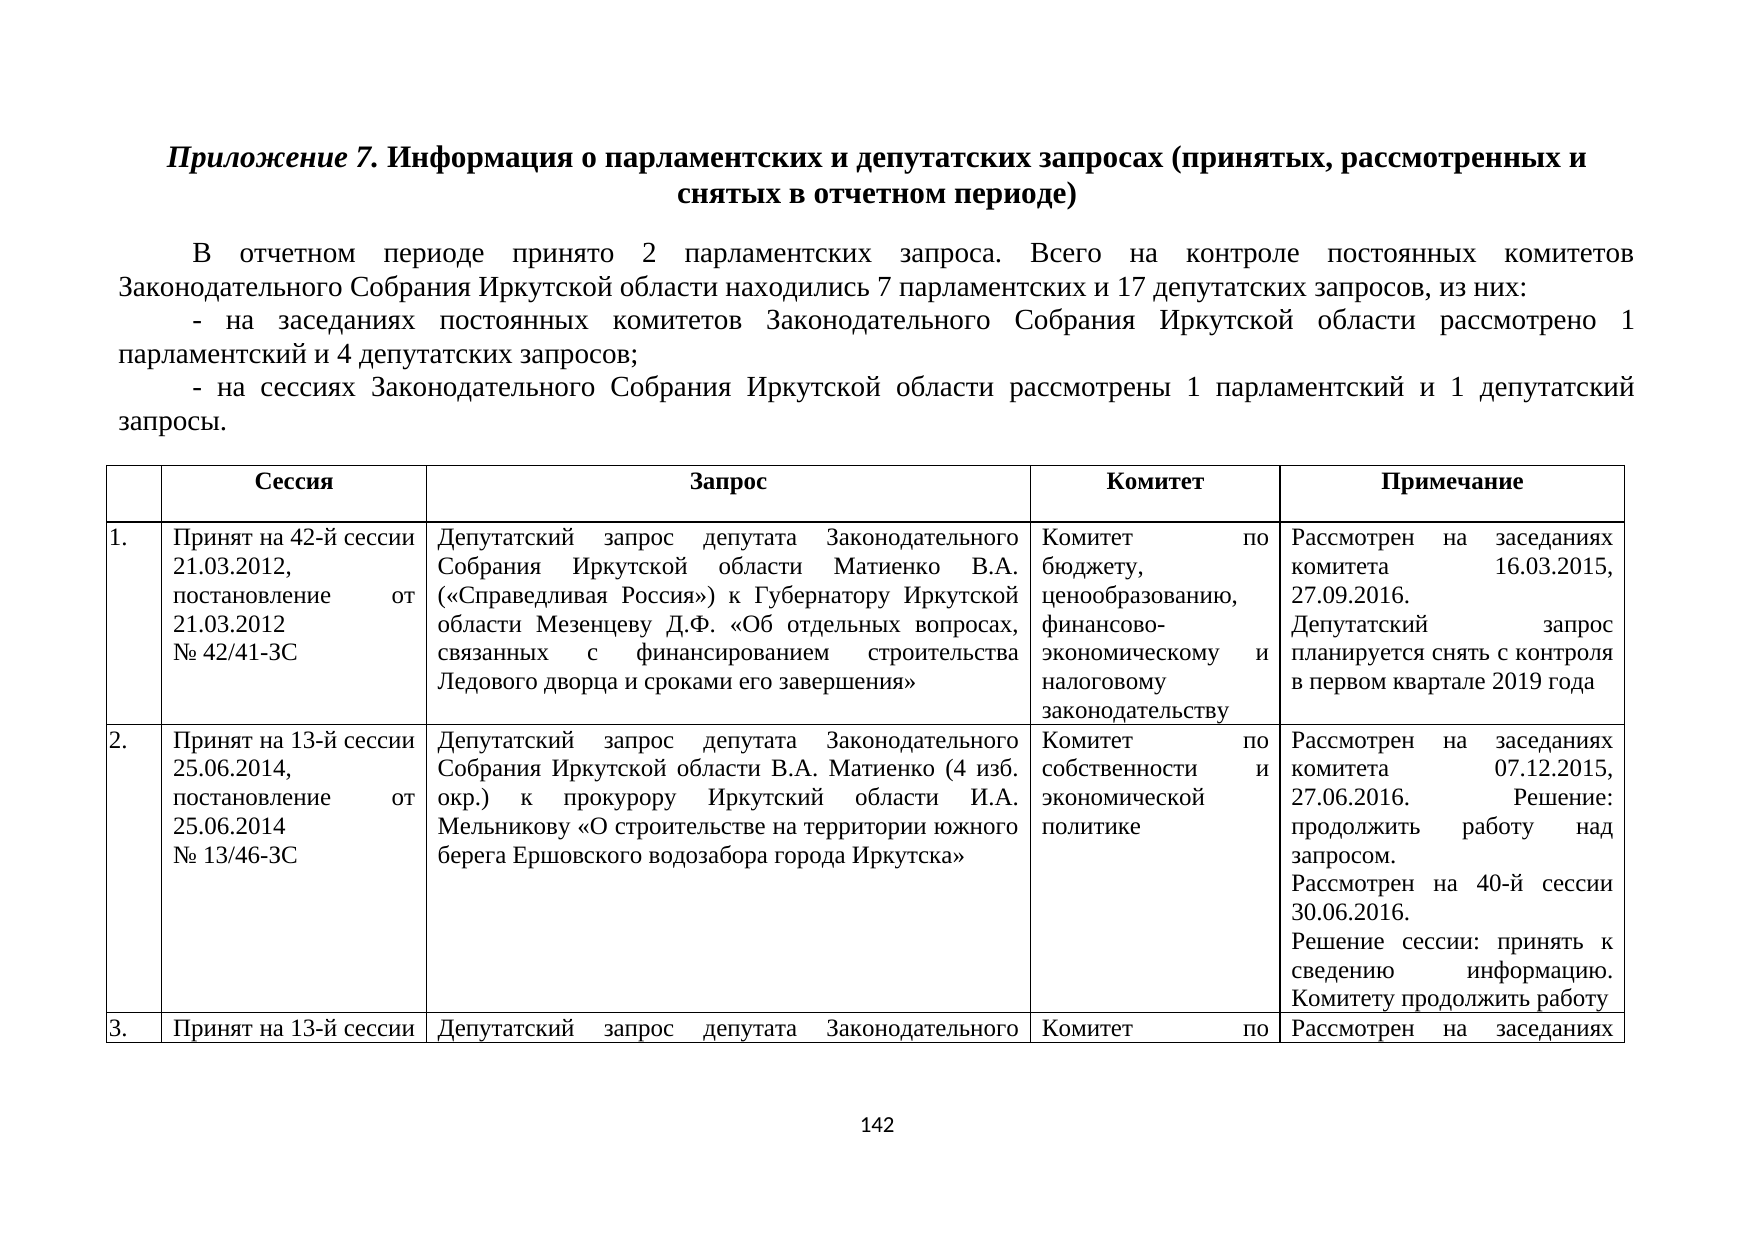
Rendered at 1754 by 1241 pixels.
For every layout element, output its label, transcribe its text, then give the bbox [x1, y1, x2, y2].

table_header Сессия [162, 466, 426, 521]
table_header Запрос [427, 466, 1030, 521]
table_cell Депутатский запрос депутата Законодательного Собрания Иркутской области Матиенко В.А. («Справедливая Россия») к Губернатору Иркутской области Мезенцеву Д.Ф. «Об отдельных вопросах, связанных с финансированием строительства Ледового дворца и сроками его завершения» [427, 523, 1030, 724]
table_cell Комитет по бюджету, ценообразованию, финансово-экономическому и налоговому законодательству [1031, 523, 1279, 724]
table_cell Рассмотрен на заседаниях комитета 16.03.2015, 27.09.2016. Депутатский запрос планируется снять с контроля в первом квартале 2019 года [1281, 523, 1624, 724]
text - на заседаниях постоянных комитетов Законодательного Собрания Иркутской области рассмотрено 1 парламентский и 4 депутатских запросов; [118, 302, 1636, 369]
table_cell [107, 725, 161, 1012]
table_cell Рассмотрен на заседаниях комитета 07.12.2015, 27.06.2016. Решение: продолжить работу над запросом. Рассмотрен на 40-й сессии 30.06.2016. Решение сессии: принять к сведению информацию. Комитету продолжить работу [1281, 725, 1624, 1012]
table_cell Принят на 42-й сессии 21.03.2012, постановление от 21.03.2012 № 42/41-ЗС [162, 523, 426, 724]
table_header Примечание [1281, 466, 1624, 521]
text - на сессиях Законодательного Собрания Иркутской области рассмотрены 1 парламентский и 1 депутатский запросы. [118, 369, 1636, 437]
table_cell [107, 1013, 161, 1042]
table_cell [107, 523, 161, 724]
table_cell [162, 1013, 426, 1042]
table_header [107, 466, 161, 521]
table_cell Комитет по собственности и экономической политике [1031, 725, 1279, 1012]
subtitle Приложение 7. Информация о парламентских и депутатских запросах (принятых, рассмотренных и снятых в отчетном периоде) [118, 138, 1636, 210]
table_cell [1031, 1013, 1279, 1042]
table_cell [427, 1013, 1030, 1042]
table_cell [1281, 1013, 1624, 1042]
table_cell Принят на 13-й сессии 25.06.2014, постановление от 25.06.2014 № 13/46-ЗС [162, 725, 426, 1012]
text В отчетном периоде принято 2 парламентских запроса. Всего на контроле постоянных комитетов Законодательного Собрания Иркутской области находились 7 парламентских и 17 депутатских запросов, из них: [118, 235, 1636, 302]
table_cell Депутатский запрос депутата Законодательного Собрания Иркутской области В.А. Матиенко (4 изб. окр.) к прокурору Иркутский области И.А. Мельникову «О строительстве на территории южного берега Ершовского водозабора города Иркутска» [427, 725, 1030, 1012]
table_header Комитет [1031, 466, 1279, 521]
